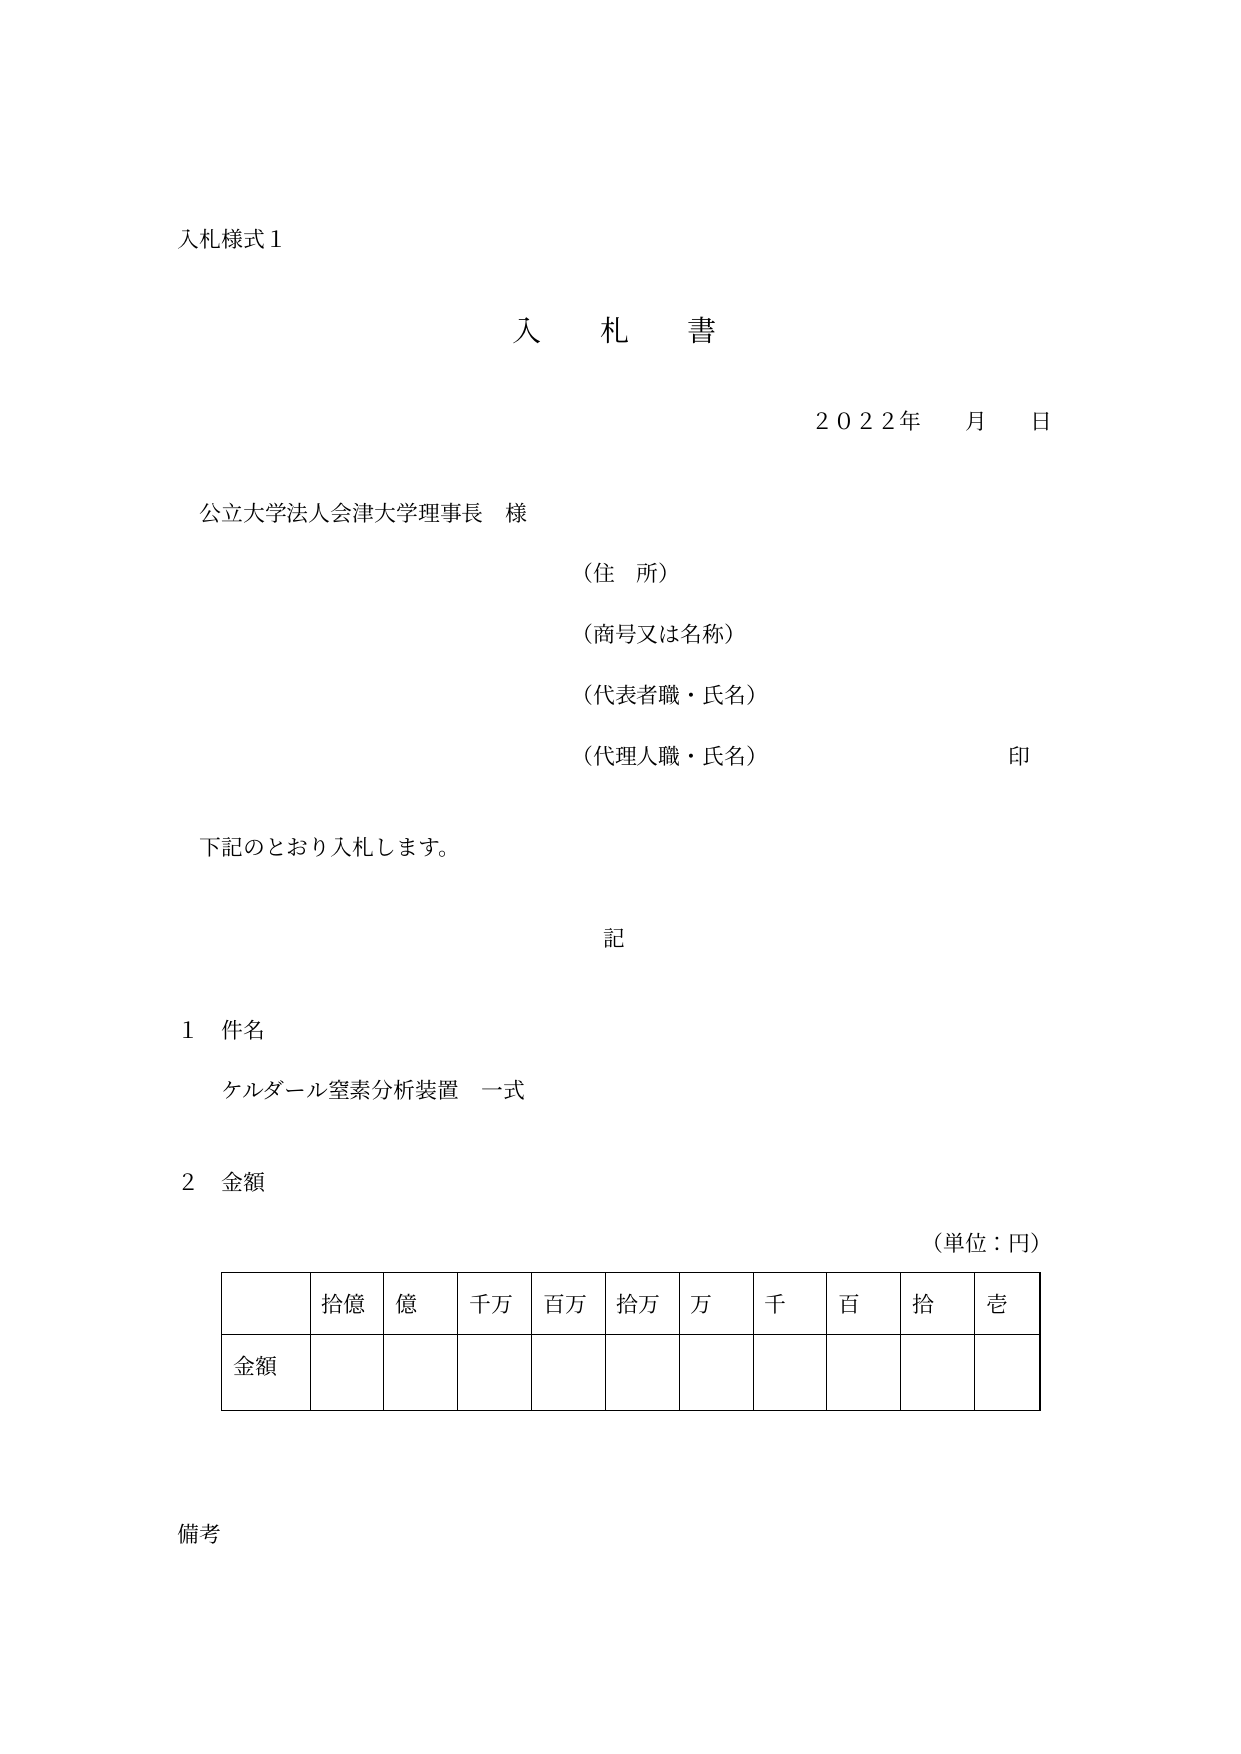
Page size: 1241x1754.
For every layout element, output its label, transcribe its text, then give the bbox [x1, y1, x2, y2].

table_cell [827, 1335, 900, 1410]
text （単位：円） [177, 1211, 1052, 1272]
text （代理人職・氏名） 印 [177, 724, 1052, 785]
table_cell [754, 1335, 826, 1410]
text 入 札 書 [177, 299, 1052, 359]
table_header 千 [754, 1273, 826, 1334]
table_header 拾億 [311, 1273, 383, 1334]
table_cell [532, 1335, 605, 1410]
text １ 件名 [177, 998, 1052, 1059]
text 備考 [177, 1502, 1052, 1563]
table_header 壱 [975, 1273, 1039, 1334]
table_header 百 [827, 1273, 900, 1334]
table_cell [311, 1335, 383, 1410]
table_cell [606, 1335, 679, 1410]
table_header [222, 1273, 310, 1334]
text ２０２２年 月 日 [177, 390, 1052, 451]
table_header 百万 [532, 1273, 605, 1334]
text 下記のとおり入札します。 [177, 816, 1052, 877]
text （代表者職・氏名） [177, 664, 1052, 724]
text 公立大学法人会津大学理事長 様 [177, 481, 1052, 542]
table_header 千万 [458, 1273, 531, 1334]
table_header 拾万 [606, 1273, 679, 1334]
table_header 億 [384, 1273, 457, 1334]
subtitle 記 [177, 907, 1052, 968]
text 入札様式１ [177, 207, 1052, 268]
table_cell [975, 1335, 1039, 1410]
table_cell [384, 1335, 457, 1410]
text ケルダール窒素分析装置 一式 [177, 1059, 1052, 1120]
table_header 拾 [901, 1273, 974, 1334]
table_header 万 [680, 1273, 753, 1334]
text （住 所） [177, 542, 1052, 603]
table_cell [458, 1335, 531, 1410]
table_cell 金額 [222, 1335, 310, 1410]
text ２ 金額 [177, 1150, 1052, 1211]
table_cell [680, 1335, 753, 1410]
table_cell [901, 1335, 974, 1410]
text （商号又は名称） [177, 603, 1052, 664]
